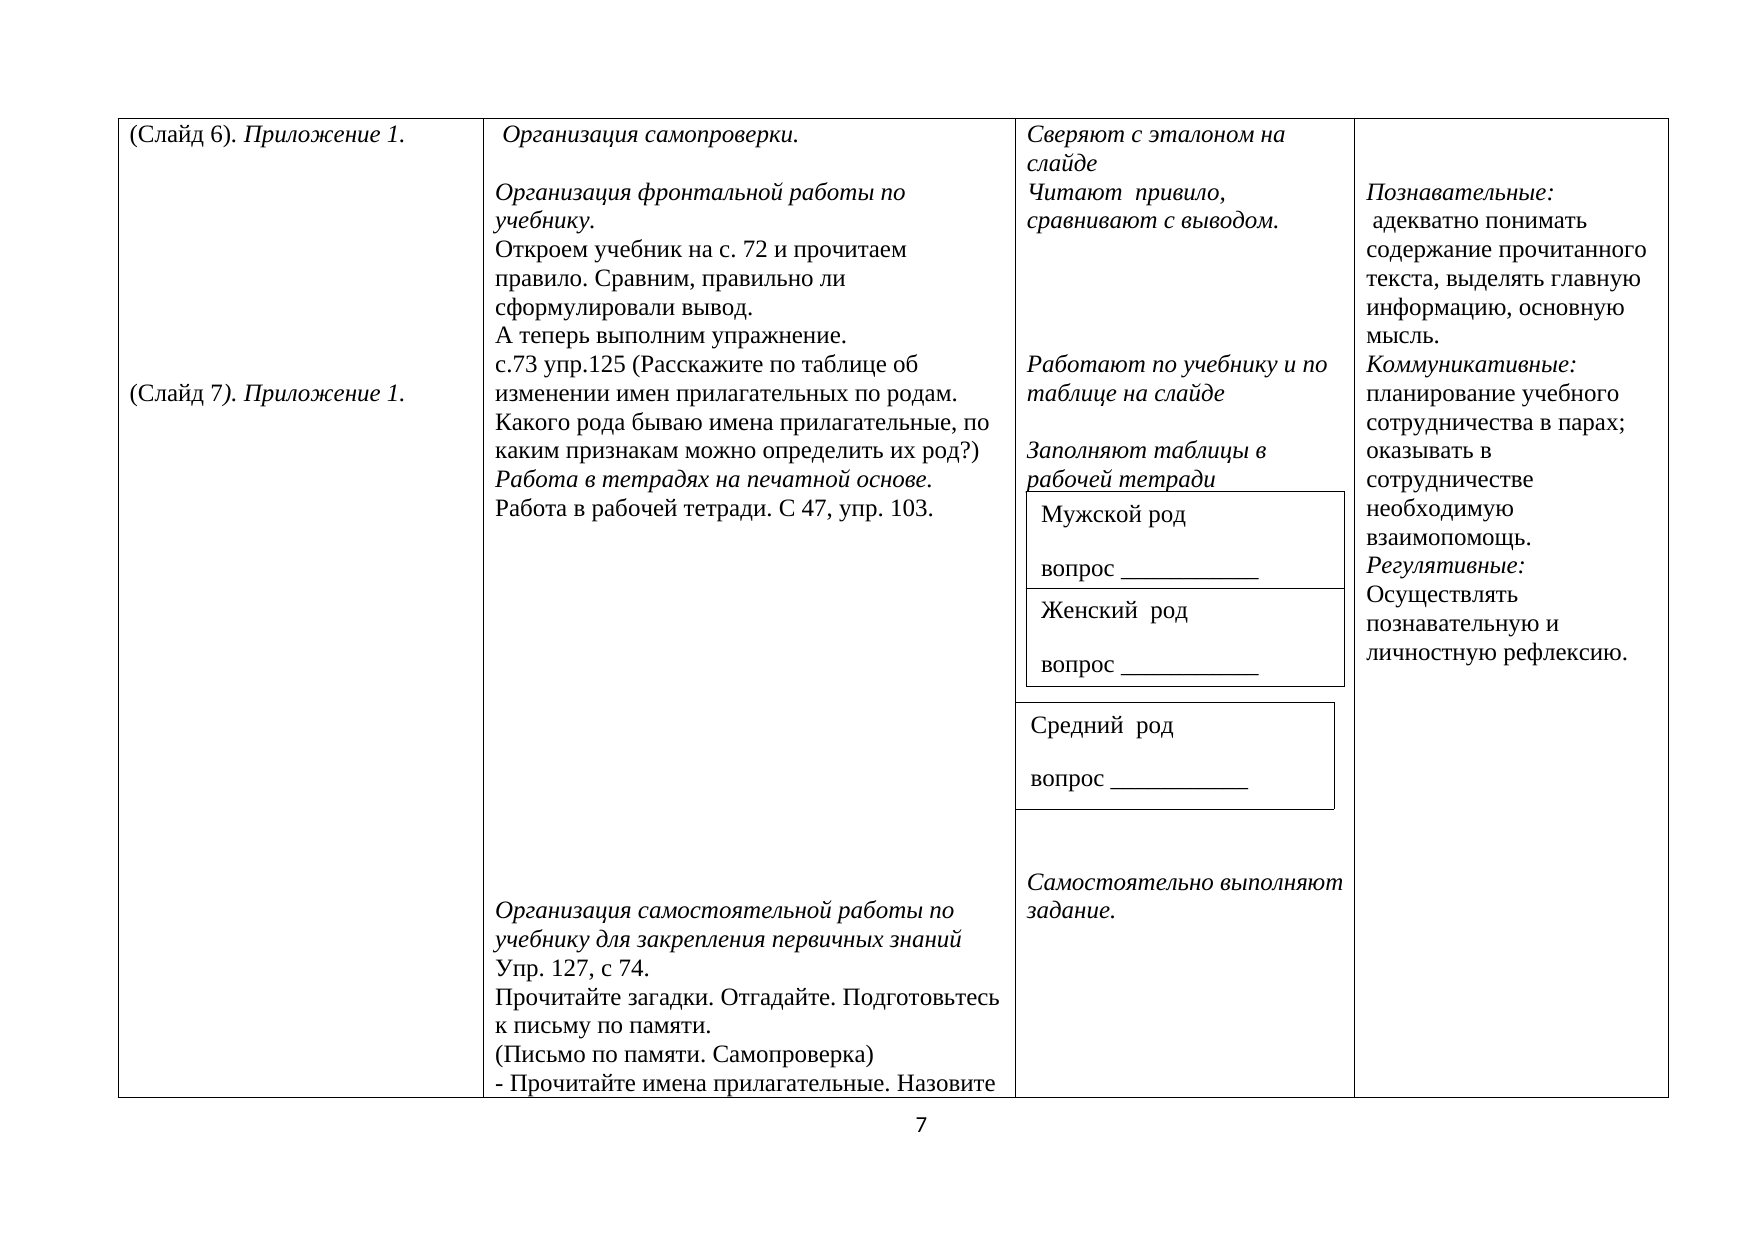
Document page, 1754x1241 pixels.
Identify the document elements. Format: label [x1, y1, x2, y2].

table_cell [1016, 119, 1354, 1097]
table_cell [484, 119, 1015, 1097]
table_cell [119, 119, 483, 1097]
table_cell [1355, 119, 1668, 1097]
